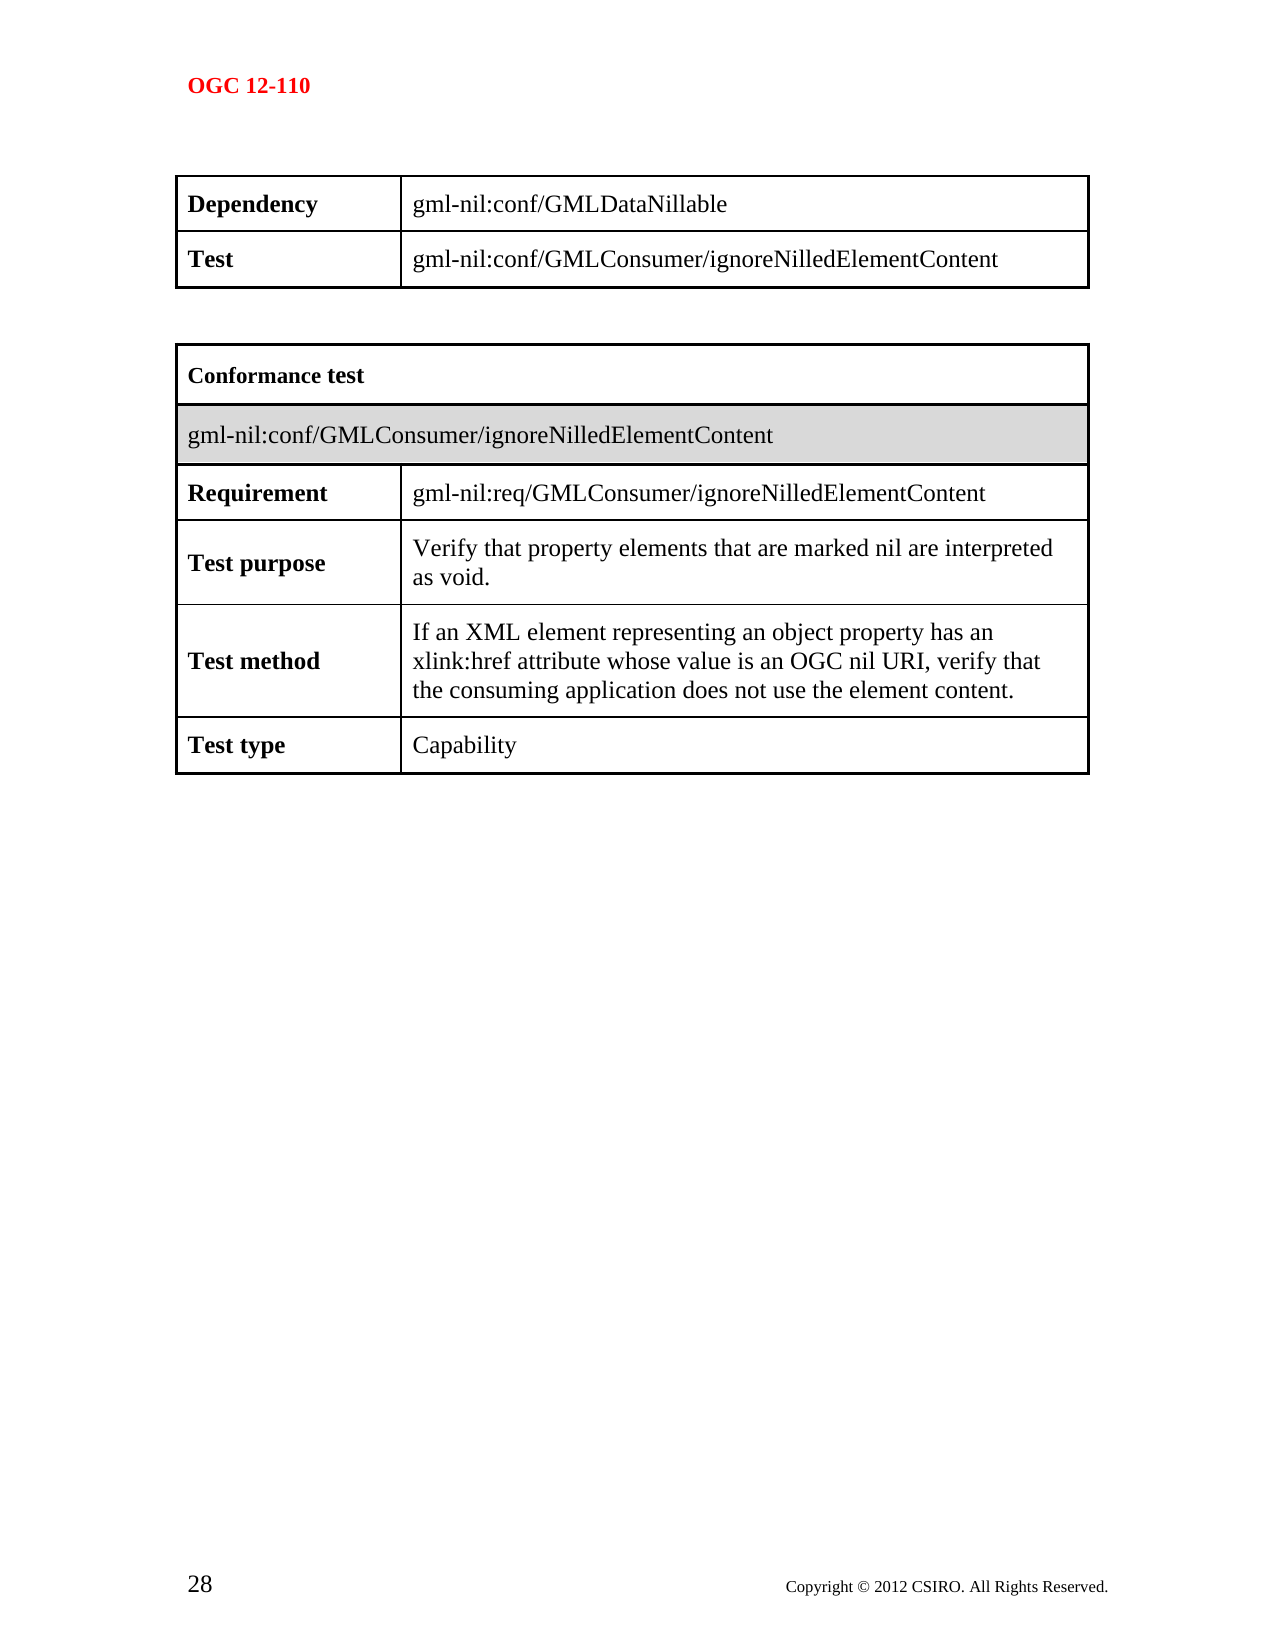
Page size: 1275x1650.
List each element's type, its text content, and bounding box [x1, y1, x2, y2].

table_cell gml-nil:conf/GMLConsumer/ignoreNilledElementContent [402, 232, 1087, 286]
table_cell Capability [402, 718, 1087, 772]
table_cell Requirement [178, 466, 400, 519]
table_cell Test purpose [178, 521, 400, 603]
table_cell If an XML element representing an object property has an xlink:href attribute whose value is an OGC nil URI, verify that the consuming application does not use the element content. [402, 605, 1087, 716]
table_cell Dependency [178, 177, 400, 230]
table_cell Test [178, 232, 400, 286]
table_cell gml-nil:conf/GMLDataNillable [402, 177, 1087, 230]
table_cell gml-nil:req/GMLConsumer/ignoreNilledElementContent [402, 466, 1087, 519]
table_cell gml-nil:conf/GMLConsumer/ignoreNilledElementContent [178, 406, 1087, 462]
table_cell Test method [178, 605, 400, 716]
table_header Conformance test [178, 346, 1087, 402]
table_cell Test type [178, 718, 400, 772]
table_cell Verify that property elements that are marked nil are interpreted as void. [402, 521, 1087, 603]
